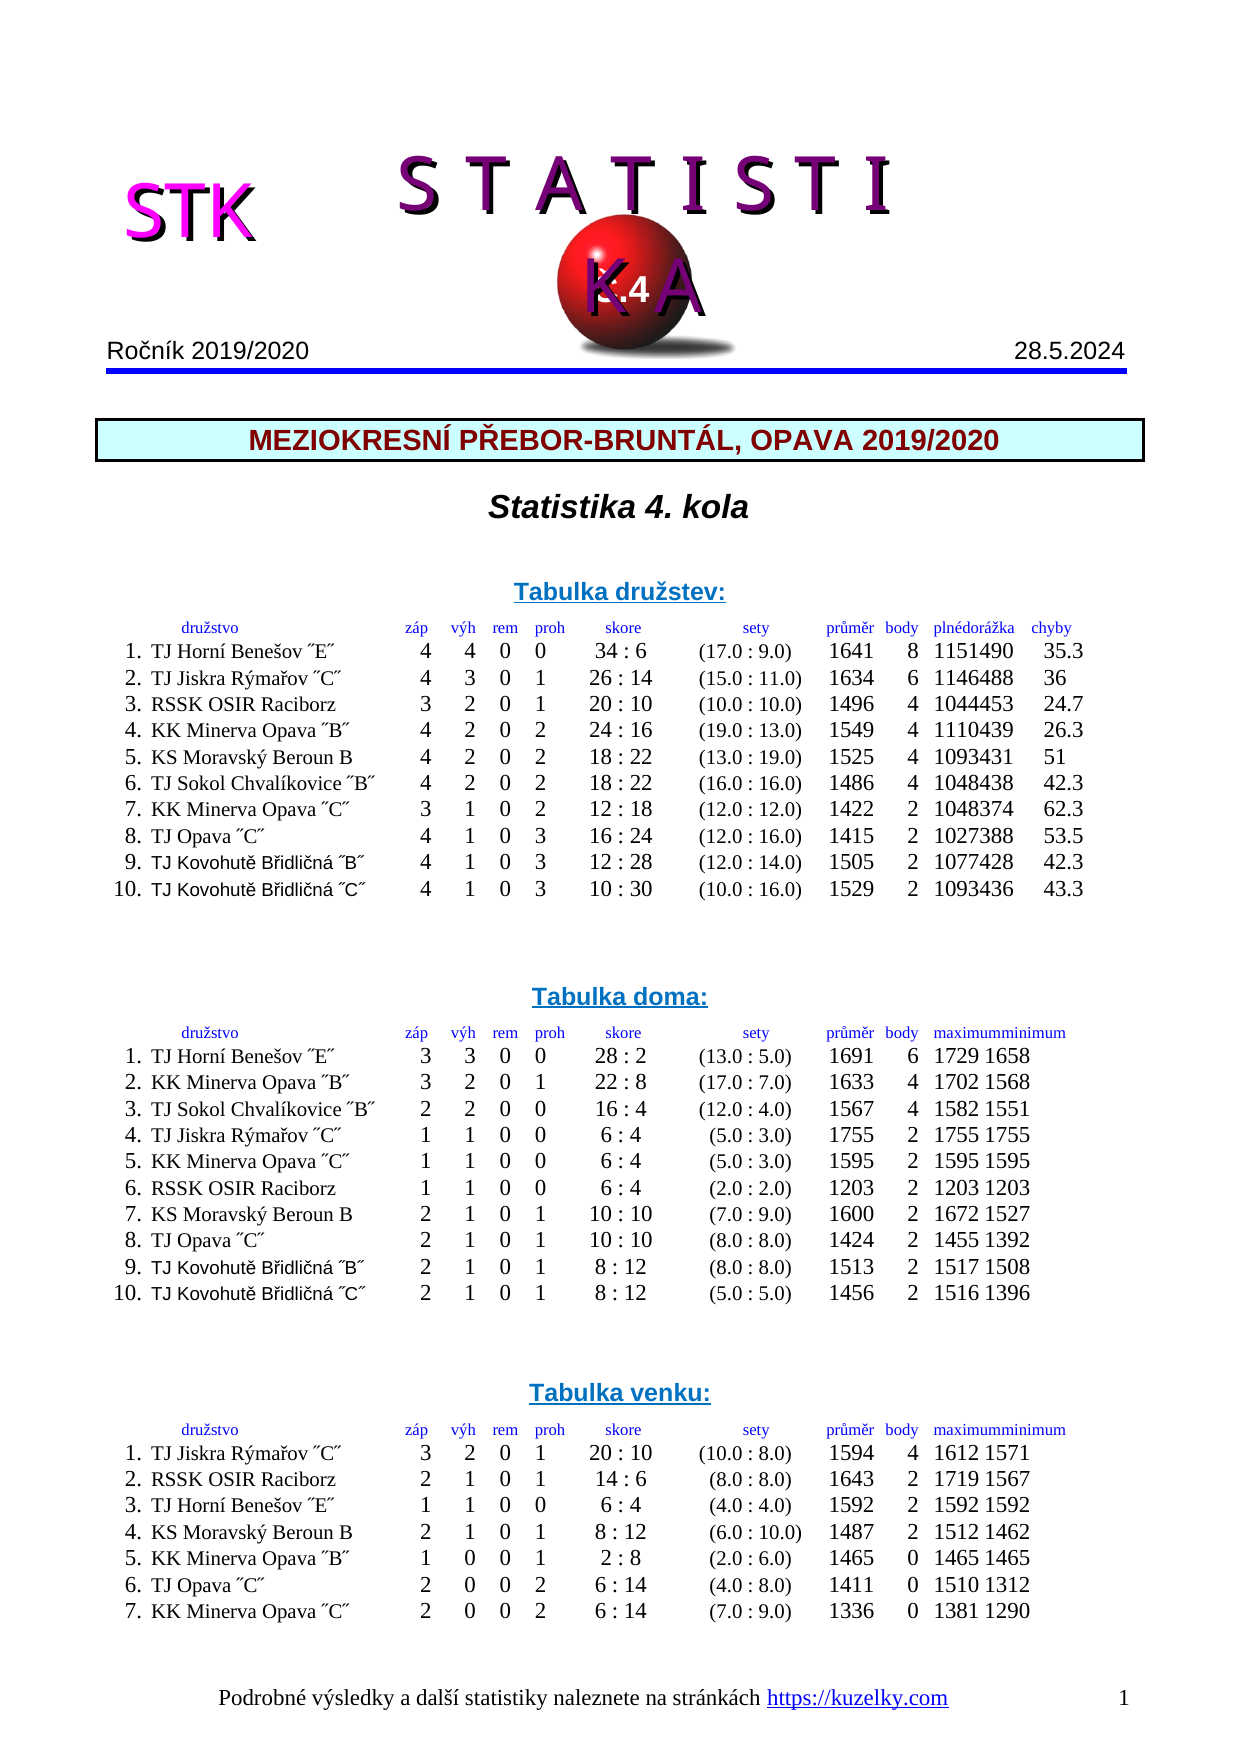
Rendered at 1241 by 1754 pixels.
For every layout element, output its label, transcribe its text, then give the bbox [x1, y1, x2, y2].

text 7. KK Minerva Opava ˝C˝ 3 1 0 2 12 : 18 (12.0 : 12.0) 1422 2 1048 374 62.3 [106, 796, 1134, 822]
text 1. TJ Jiskra Rýmařov ˝C˝ 3 2 0 1 20 : 10 (10.0 : 8.0) 1594 4 1612 1571 [106, 1439, 1134, 1465]
text 7. KK Minerva Opava ˝C˝ 2 0 0 2 6 : 14 (7.0 : 9.0) 1336 0 1381 1290 [106, 1597, 1134, 1623]
text 4. KK Minerva Opava ˝B˝ 4 2 0 2 24 : 16 (19.0 : 13.0) 1549 4 1110 439 26.3 [106, 716, 1134, 743]
text 6. RSSK OSIR Raciborz 1 1 0 0 6 : 4 (2.0 : 2.0) 1203 2 1203 1203 [106, 1174, 1134, 1200]
text 2. RSSK OSIR Raciborz 2 1 0 1 14 : 6 (8.0 : 8.0) 1643 2 1719 1567 [106, 1465, 1134, 1492]
text Tabulka doma: [94, 982, 1145, 1010]
subtitle Meziokresní přebor-Bruntál, Opava 2019/2020 [98, 421, 1142, 459]
text 8. TJ Opava ˝C˝ 4 1 0 3 16 : 24 (12.0 : 16.0) 1415 2 1027 388 53.5 [106, 822, 1134, 848]
text Č.4 [687, 267, 1134, 310]
text 8. TJ Opava ˝C˝ 2 1 0 1 10 : 10 (8.0 : 8.0) 1424 2 1455 1392 [106, 1226, 1134, 1253]
text 2. TJ Jiskra Rýmařov ˝C˝ 4 3 0 1 26 : 14 (15.0 : 11.0) 1634 6 1146 488 36 [106, 664, 1134, 690]
text Tabulka družstev: [94, 577, 1145, 606]
text 4. KS Moravský Beroun B 2 1 0 1 8 : 12 (6.0 : 10.0) 1487 2 1512 1462 [106, 1518, 1134, 1544]
text Ročník 2019/2020 28.5.2024 [106, 336, 1134, 365]
text 10. TJ Kovohutě Břidličná ˝C˝ 2 1 0 1 8 : 12 (5.0 : 5.0) 1456 2 1516 1396 [106, 1279, 1134, 1306]
text 2. KK Minerva Opava ˝B˝ 3 2 0 1 22 : 8 (17.0 : 7.0) 1633 4 1702 1568 [106, 1068, 1134, 1095]
text 5. KK Minerva Opava ˝C˝ 1 1 0 0 6 : 4 (5.0 : 3.0) 1595 2 1595 1595 [106, 1147, 1134, 1174]
text 1. TJ Horní Benešov ˝E˝ 4 4 0 0 34 : 6 (17.0 : 9.0) 1641 8 1151 490 35.3 [106, 637, 1134, 664]
text družstvo záp výh rem proh skore sety průměr body plné dorážka chyby [106, 618, 1134, 637]
text 9. TJ Kovohutě Břidličná ˝B˝ 4 1 0 3 12 : 28 (12.0 : 14.0) 1505 2 1077 428 42.3 [106, 848, 1134, 874]
text družstvo záp výh rem proh skore sety průměr body maximum minimum [106, 1420, 1134, 1439]
text 3. TJ Sokol Chvalíkovice ˝B˝ 2 2 0 0 16 : 4 (12.0 : 4.0) 1567 4 1582 1551 [106, 1095, 1134, 1121]
text 6. TJ Sokol Chvalíkovice ˝B˝ 4 2 0 2 18 : 22 (16.0 : 16.0) 1486 4 1048 438 42.3 [106, 769, 1134, 796]
text 7. KS Moravský Beroun B 2 1 0 1 10 : 10 (7.0 : 9.0) 1600 2 1672 1527 [106, 1200, 1134, 1226]
text 9. TJ Kovohutě Břidličná ˝B˝ 2 1 0 1 8 : 12 (8.0 : 8.0) 1513 2 1517 1508 [106, 1253, 1134, 1279]
text 3. RSSK OSIR Raciborz 3 2 0 1 20 : 10 (10.0 : 10.0) 1496 4 1044 453 24.7 [106, 690, 1134, 716]
text 3. TJ Horní Benešov ˝E˝ 1 1 0 0 6 : 4 (4.0 : 4.0) 1592 2 1592 1592 [106, 1492, 1134, 1518]
text 6. TJ Opava ˝C˝ 2 0 0 2 6 : 14 (4.0 : 8.0) 1411 0 1510 1312 [106, 1571, 1134, 1597]
text Č.4 [106, 267, 587, 310]
text Tabulka venku: [94, 1378, 1145, 1407]
text družstvo záp výh rem proh skore sety průměr body maximum minimum [106, 1023, 1134, 1042]
text 5. KS Moravský Beroun B 4 2 0 2 18 : 22 (13.0 : 19.0) 1525 4 1093 431 51 [106, 743, 1134, 769]
text 10. TJ Kovohutě Břidličná ˝C˝ 4 1 0 3 10 : 30 (10.0 : 16.0) 1529 2 1093 436 43.3 [106, 874, 1134, 901]
text Statistika 4. kola [106, 487, 1134, 526]
text 1. TJ Horní Benešov ˝E˝ 3 3 0 0 28 : 2 (13.0 : 5.0) 1691 6 1729 1658 [106, 1042, 1134, 1068]
text Č.4 [609, 267, 671, 310]
text 5. KK Minerva Opava ˝B˝ 1 0 0 1 2 : 8 (2.0 : 6.0) 1465 0 1465 1465 [106, 1544, 1134, 1571]
text 4. TJ Jiskra Rýmařov ˝C˝ 1 1 0 0 6 : 4 (5.0 : 3.0) 1755 2 1755 1755 [106, 1121, 1134, 1147]
